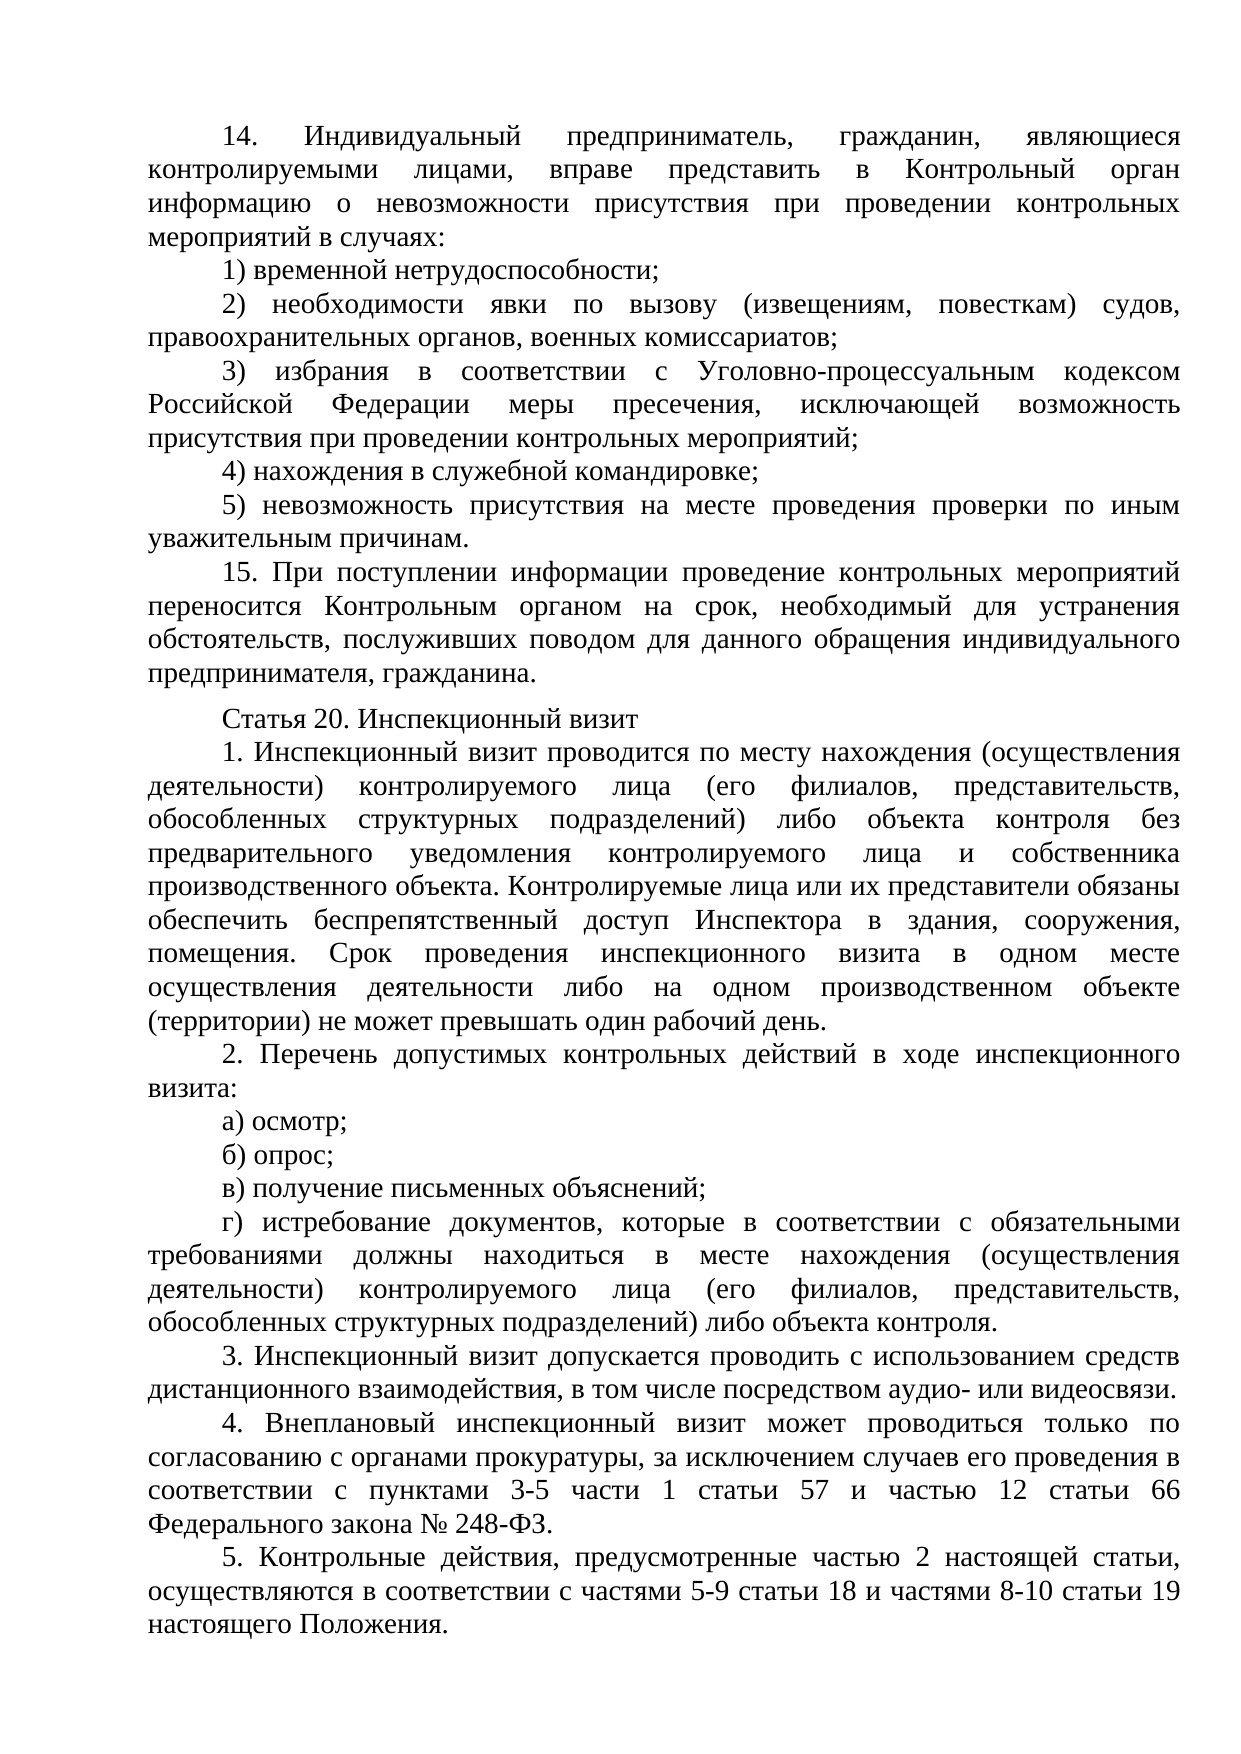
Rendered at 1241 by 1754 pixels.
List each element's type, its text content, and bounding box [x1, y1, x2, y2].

text 14. Индивидуальный предприниматель, гражданин, являющиеся контролируемыми лицами, вправе представить в Контрольный орган информацию о невозможности присутствия при проведении контрольных мероприятий в случаях: [148, 118, 1181, 252]
text 4. Внеплановый инспекционный визит может проводиться только по согласованию с органами прокуратуры, за исключением случаев его проведения в соответствии с пунктами 3-5 части 1 статьи 57 и частью 12 статьи 66 Федерального закона № 248-ФЗ. [148, 1405, 1181, 1539]
text 1. Инспекционный визит проводится по месту нахождения (осуществления деятельности) контролируемого лица (его филиалов, представительств, обособленных структурных подразделений) либо объекта контроля без предварительного уведомления контролируемого лица и собственника производственного объекта. Контролируемые лица или их представители обязаны обеспечить беспрепятственный доступ Инспектора в здания, сооружения, помещения. Срок проведения инспекционного визита в одном месте осуществления деятельности либо на одном производственном объекте (территории) не может превышать один рабочий день. [148, 734, 1181, 1036]
text г) истребование документов, которые в соответствии с обязательными требованиями должны находиться в месте нахождения (осуществления деятельности) контролируемого лица (его филиалов, представительств, обособленных структурных подразделений) либо объекта контроля. [148, 1204, 1181, 1338]
text 5. Контрольные действия, предусмотренные частью 2 настоящей статьи, осуществляются в соответствии с частями 5-9 статьи 18 и частями 8-10 статьи 19 настоящего Положения. [148, 1539, 1181, 1640]
text 5) невозможность присутствия на месте проведения проверки по иным уважительным причинам. [148, 487, 1181, 554]
text в) получение письменных объяснений; [148, 1170, 1181, 1204]
text 3) избрания в соответствии с Уголовно-процессуальным кодексом Российской Федерации меры пресечения, исключающей возможность присутствия при проведении контрольных мероприятий; [148, 353, 1181, 453]
text а) осмотр; [148, 1103, 1181, 1137]
text Статья 20. Инспекционный визит [148, 701, 1181, 734]
text 3. Инспекционный визит допускается проводить с использованием средств дистанционного взаимодействия, в том числе посредством аудио- или видеосвязи. [148, 1338, 1181, 1405]
text 2) необходимости явки по вызову (извещениям, повесткам) судов, правоохранительных органов, военных комиссариатов; [148, 286, 1181, 353]
text 1) временной нетрудоспособности; [148, 252, 1181, 286]
text 4) нахождения в служебной командировке; [148, 453, 1181, 487]
text 2. Перечень допустимых контрольных действий в ходе инспекционного визита: [148, 1036, 1181, 1103]
text б) опрос; [148, 1137, 1181, 1170]
text 15. При поступлении информации проведение контрольных мероприятий переносится Контрольным органом на срок, необходимый для устранения обстоятельств, послуживших поводом для данного обращения индивидуального предпринимателя, гражданина. [148, 554, 1181, 688]
